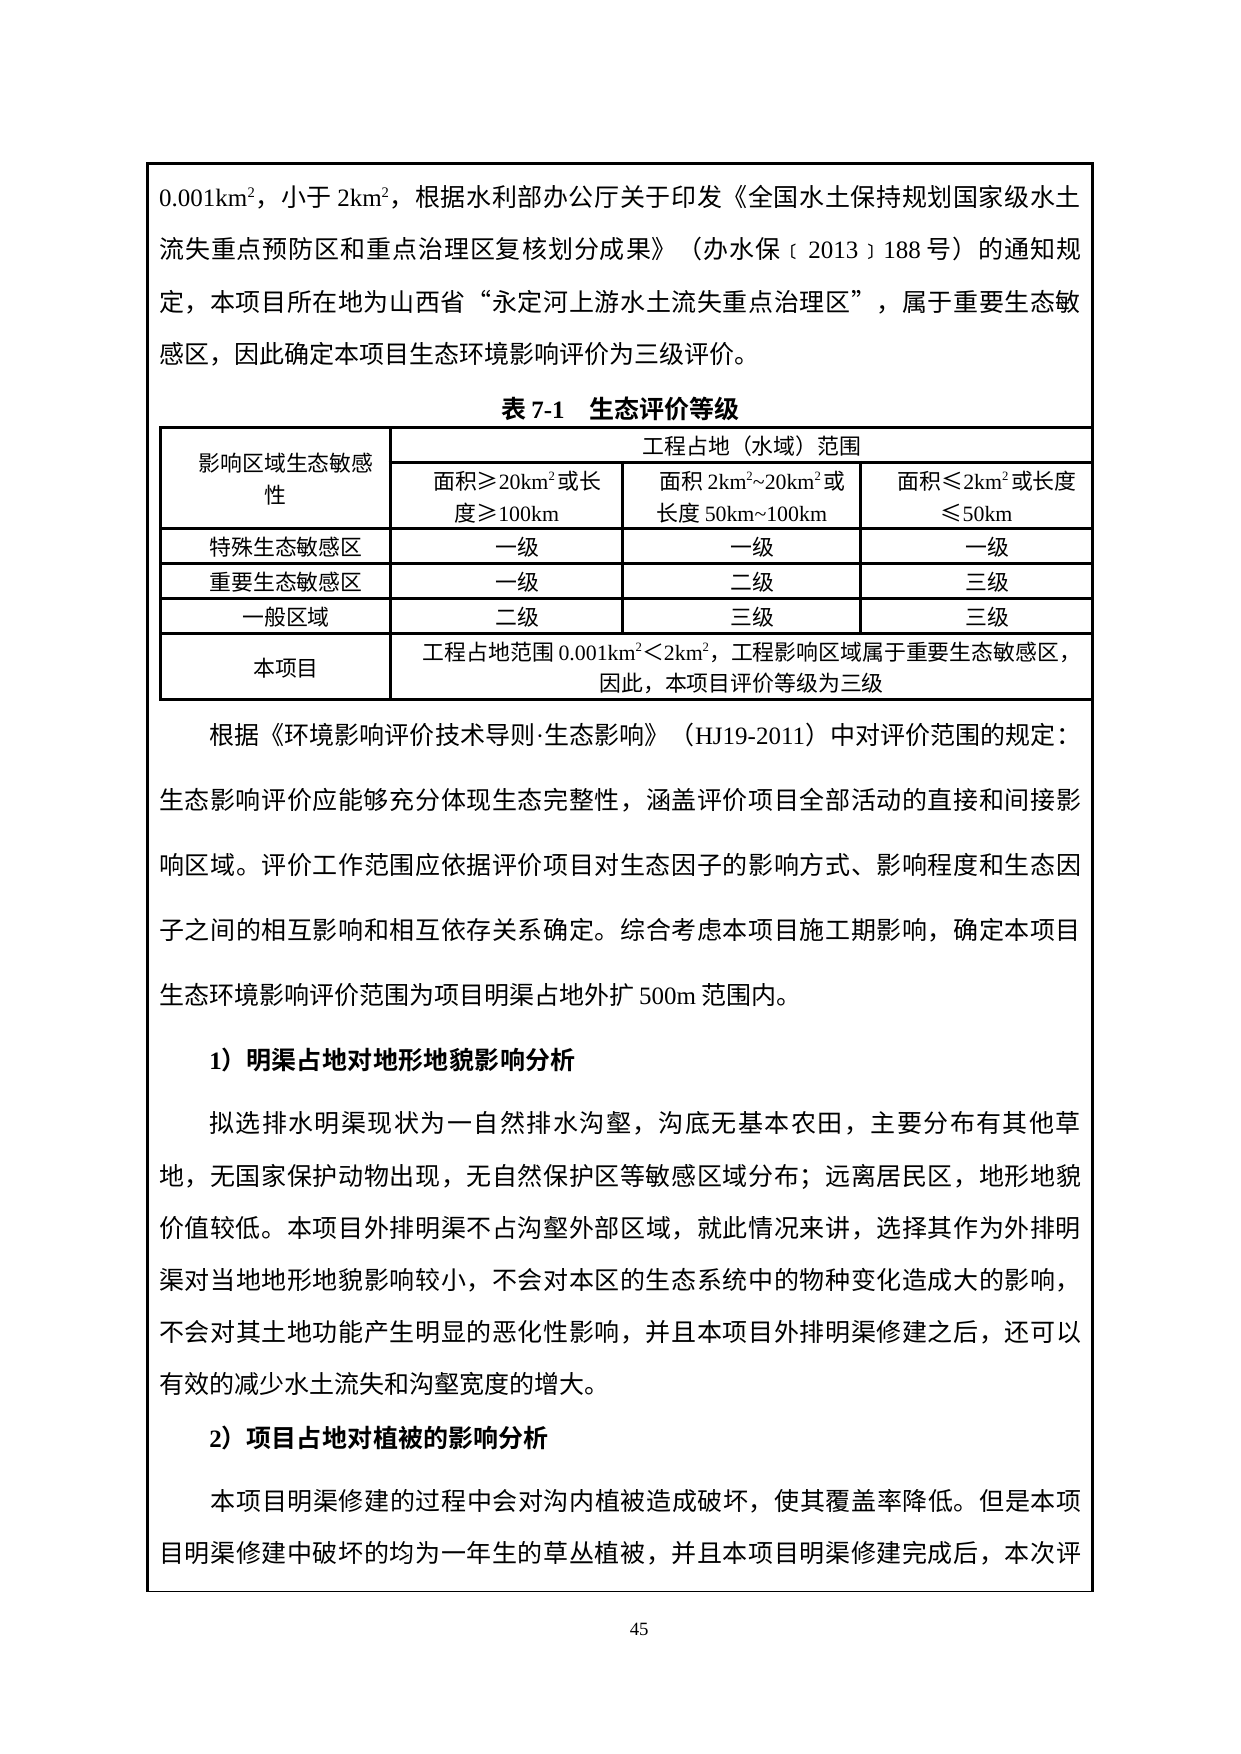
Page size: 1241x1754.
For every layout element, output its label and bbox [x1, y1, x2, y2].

table_header [149, 165, 1091, 1591]
